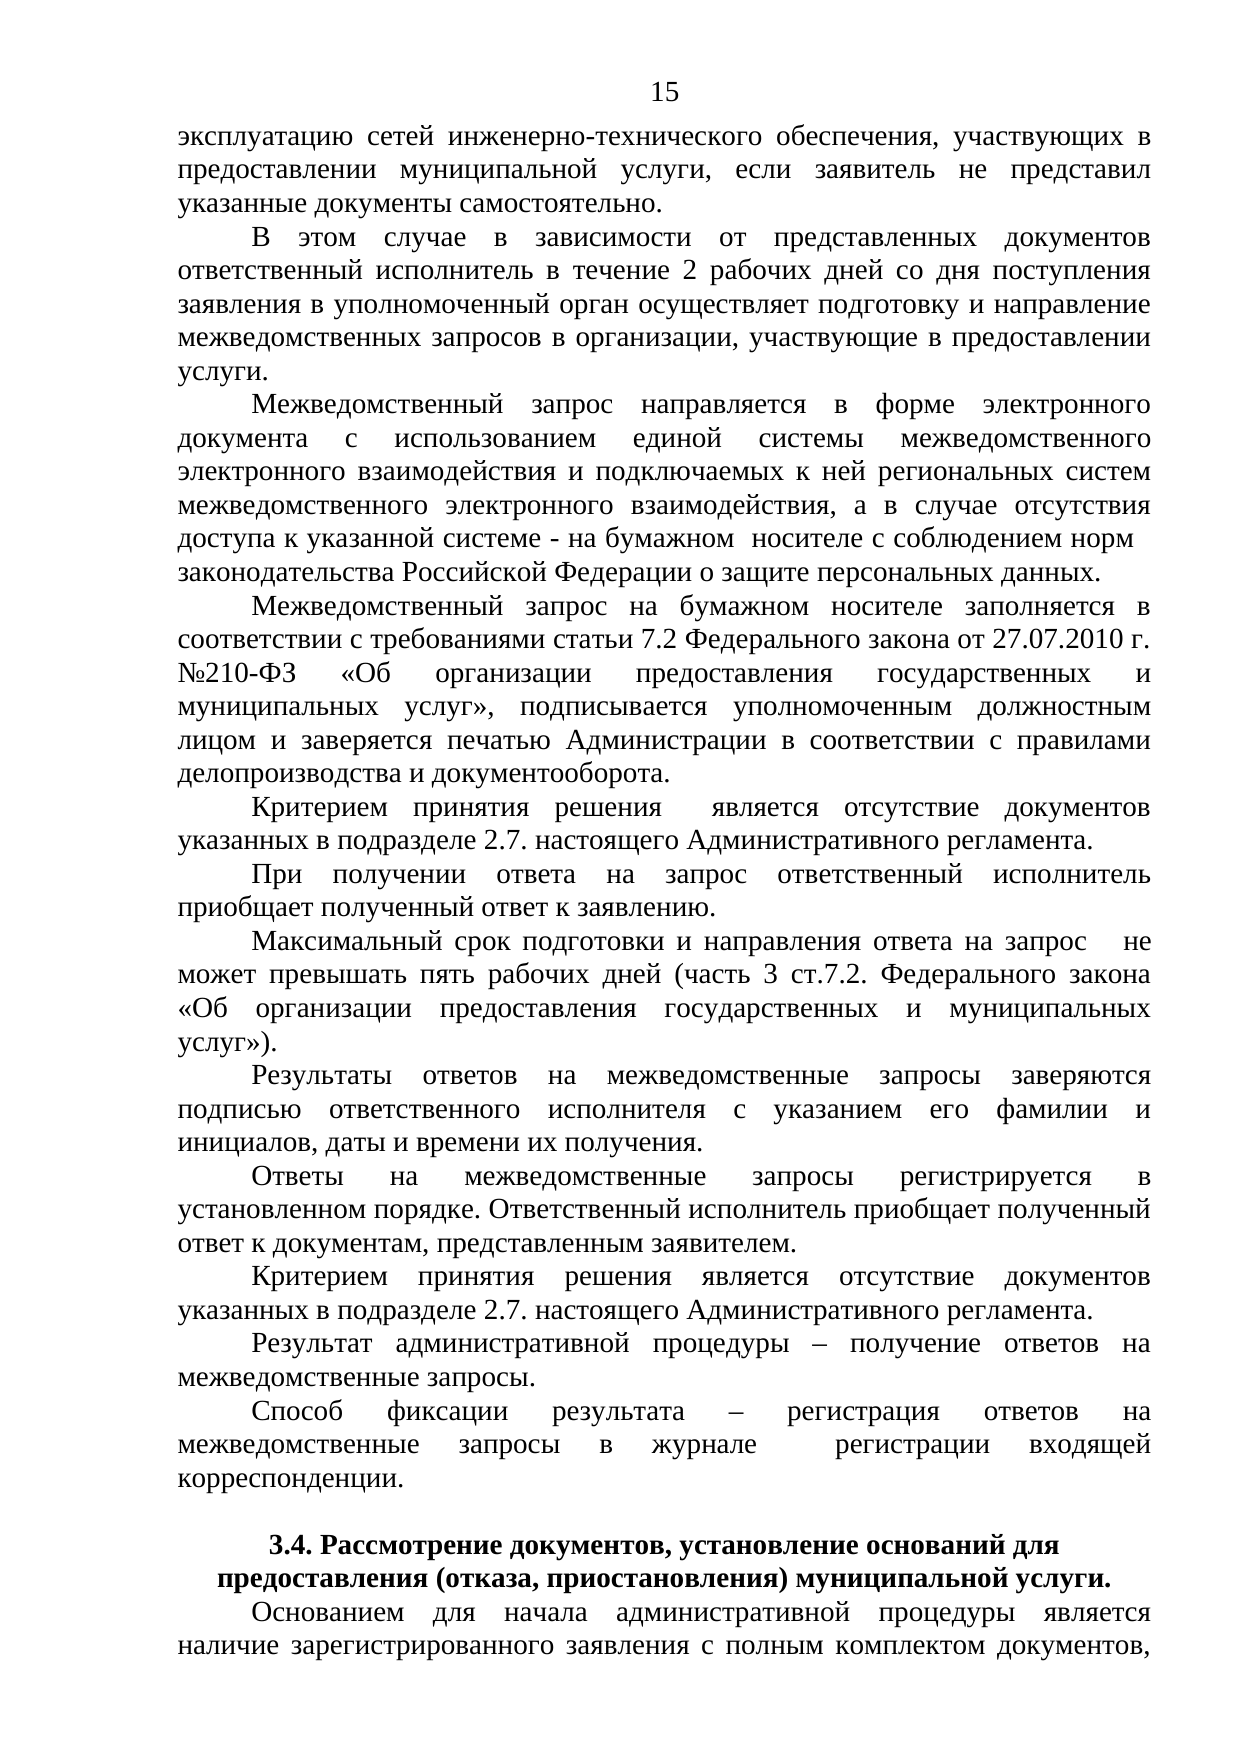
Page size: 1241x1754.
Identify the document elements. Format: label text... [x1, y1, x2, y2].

text Результаты ответов на межведомственные запросы заверяются подписью ответственного исполнителя с указанием его фамилии и инициалов, даты и времени их получения. [177, 1057, 1152, 1158]
text Межведомственный запрос направляется в форме электронного документа с использованием единой системы межведомственного электронного взаимодействия и подключаемых к ней региональных систем межведомственного электронного взаимодействия, а в случае отсутствия доступа к указанной системе - на бумажном носителе с соблюдением норм законодательства Российской Федерации о защите персональных данных. [177, 386, 1152, 588]
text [177, 1594, 1152, 1661]
text Максимальный срок подготовки и направления ответа на запрос не может превышать пять рабочих дней (часть 3 ст.7.2. Федерального закона «Об организации предоставления государственных и муниципальных услуг»). [177, 923, 1152, 1057]
text При получении ответа на запрос ответственный исполнитель приобщает полученный ответ к заявлению. [177, 856, 1152, 923]
text Способ фиксации результата – регистрация ответов на межведомственные запросы в журнале регистрации входящей корреспонденции. [177, 1393, 1152, 1493]
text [177, 118, 1152, 219]
text В этом случае в зависимости от представленных документов ответственный исполнитель в течение 2 рабочих дней со дня поступления заявления в уполномоченный орган осуществляет подготовку и направление межведомственных запросов в организации, участвующие в предоставлении услуги. [177, 219, 1152, 386]
text Критерием принятия решения является отсутствие документов указанных в подразделе 2.7. настоящего Административного регламента. [177, 789, 1152, 856]
text Критерием принятия решения является отсутствие документов указанных в подразделе 2.7. настоящего Административного регламента. [177, 1258, 1152, 1326]
text Ответы на межведомственные запросы регистрируется в установленном порядке. Ответственный исполнитель приобщает полученный ответ к документам, представленным заявителем. [177, 1158, 1152, 1258]
text 3.4. Рассмотрение документов, установление оснований для предоставления (отказа, приостановления) муниципальной услуги. [177, 1527, 1152, 1594]
text Результат административной процедуры – получение ответов на межведомственные запросы. [177, 1326, 1152, 1393]
text Межведомственный запрос на бумажном носителе заполняется в соответствии с требованиями статьи 7.2 Федерального закона от 27.07.2010 г. №210-ФЗ «Об организации предоставления государственных и муниципальных услуг», подписывается уполномоченным должностным лицом и заверяется печатью Администрации в соответствии с правилами делопроизводства и документооборота. [177, 588, 1152, 789]
